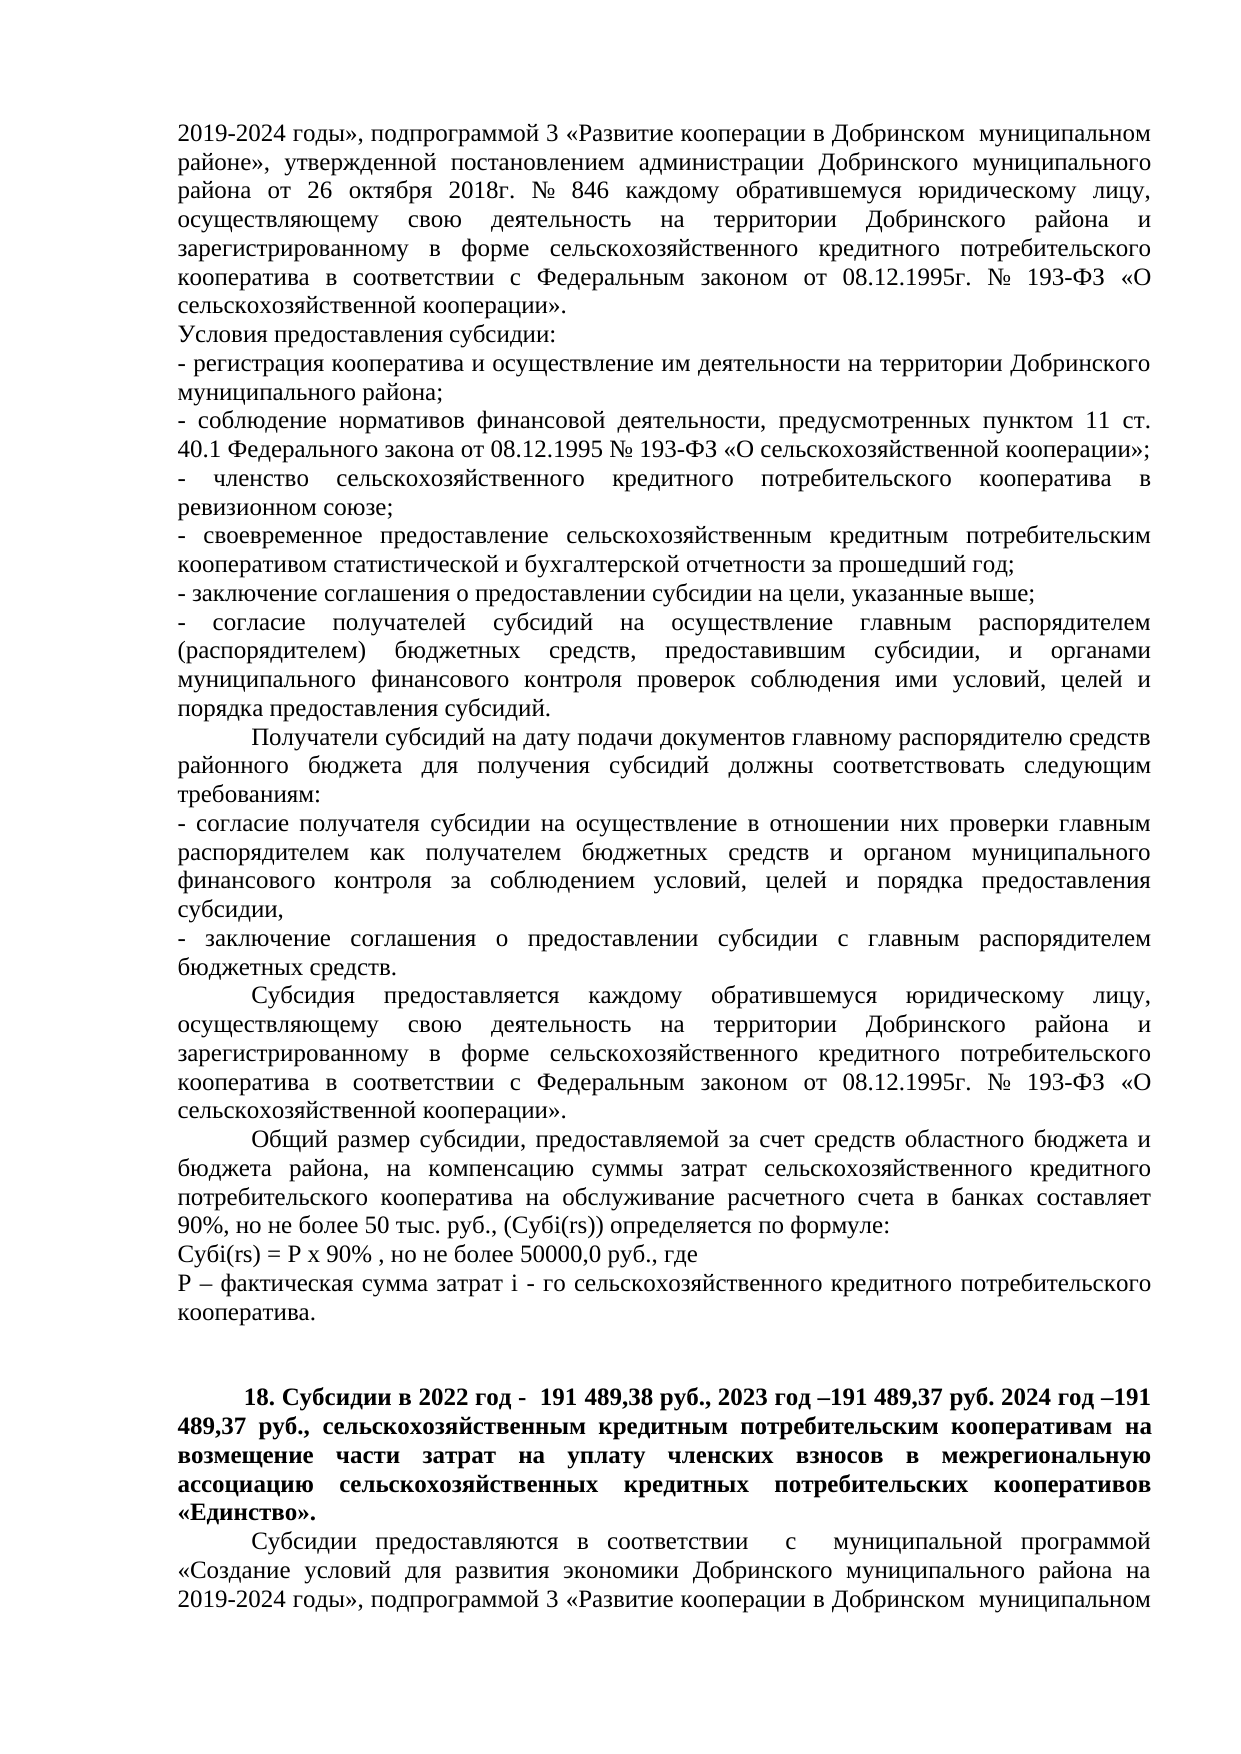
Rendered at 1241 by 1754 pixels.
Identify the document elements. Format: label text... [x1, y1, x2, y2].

text - членство сельскохозяйственного кредитного потребительского кооператива в ревизионном союзе; [177, 463, 1152, 521]
text 18. Субсидии в 2022 год - 191 489,38 руб., 2023 год –191 489,37 руб. 2024 год –191 489,37 руб., сельскохозяйственным кредитным потребительским кооперативам на возмещение части затрат на уплату членских взносов в межрегиональную ассоциацию сельскохозяйственных кредитных потребительских кооперативов «Единство». [177, 1382, 1152, 1526]
text - соблюдение нормативов финансовой деятельности, предусмотренных пунктом 11 ст. 40.1 Федерального закона от 08.12.1995 № 193-ФЗ «О сельскохозяйственной кооперации»; [177, 406, 1152, 463]
text Общий размер субсидии, предоставляемой за счет средств областного бюджета и бюджета района, на компенсацию суммы затрат сельскохозяйственного кредитного потребительского кооператива на обслуживание расчетного счета в банках составляет 90%, но не более 50 тыс. руб., (Субi(rs)) определяется по формуле: [177, 1124, 1152, 1239]
text - своевременное предоставление сельскохозяйственным кредитным потребительским кооперативом статистической и бухгалтерской отчетности за прошедший год; [177, 521, 1152, 578]
text - заключение соглашения о предоставлении субсидии с главным распорядителем бюджетных средств. [177, 923, 1152, 981]
text - согласие получателя субсидии на осуществление в отношении них проверки главным распорядителем как получателем бюджетных средств и органом муниципального финансового контроля за соблюдением условий, целей и порядка предоставления субсидии, [177, 808, 1152, 923]
text - согласие получателей субсидий на осуществление главным распорядителем (распорядителем) бюджетных средств, предоставившим субсидии, и органами муниципального финансового контроля проверок соблюдения ими условий, целей и порядка предоставления субсидий. [177, 607, 1152, 722]
text Получатели субсидий на дату подачи документов главному распорядителю средств районного бюджета для получения субсидий должны соответствовать следующим требованиям: [177, 722, 1152, 808]
text P – фактическая сумма затрат i - го сельскохозяйственного кредитного потребительского кооператива. [177, 1268, 1152, 1326]
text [177, 118, 1152, 319]
text - регистрация кооператива и осуществление им деятельности на территории Добринского муниципального района; [177, 348, 1152, 406]
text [177, 1526, 1152, 1612]
text Субi(rs) = P x 90% , но не более 50000,0 руб., где [177, 1239, 1152, 1268]
text - заключение соглашения о предоставлении субсидии на цели, указанные выше; [177, 578, 1152, 607]
text Условия предоставления субсидии: [177, 319, 1152, 348]
text Субсидия предоставляется каждому обратившемуся юридическому лицу, осуществляющему свою деятельность на территории Добринского района и зарегистрированному в форме сельскохозяйственного кредитного потребительского кооператива в соответствии с Федеральным законом от 08.12.1995г. № 193-ФЗ «О сельскохозяйственной кооперации». [177, 981, 1152, 1124]
